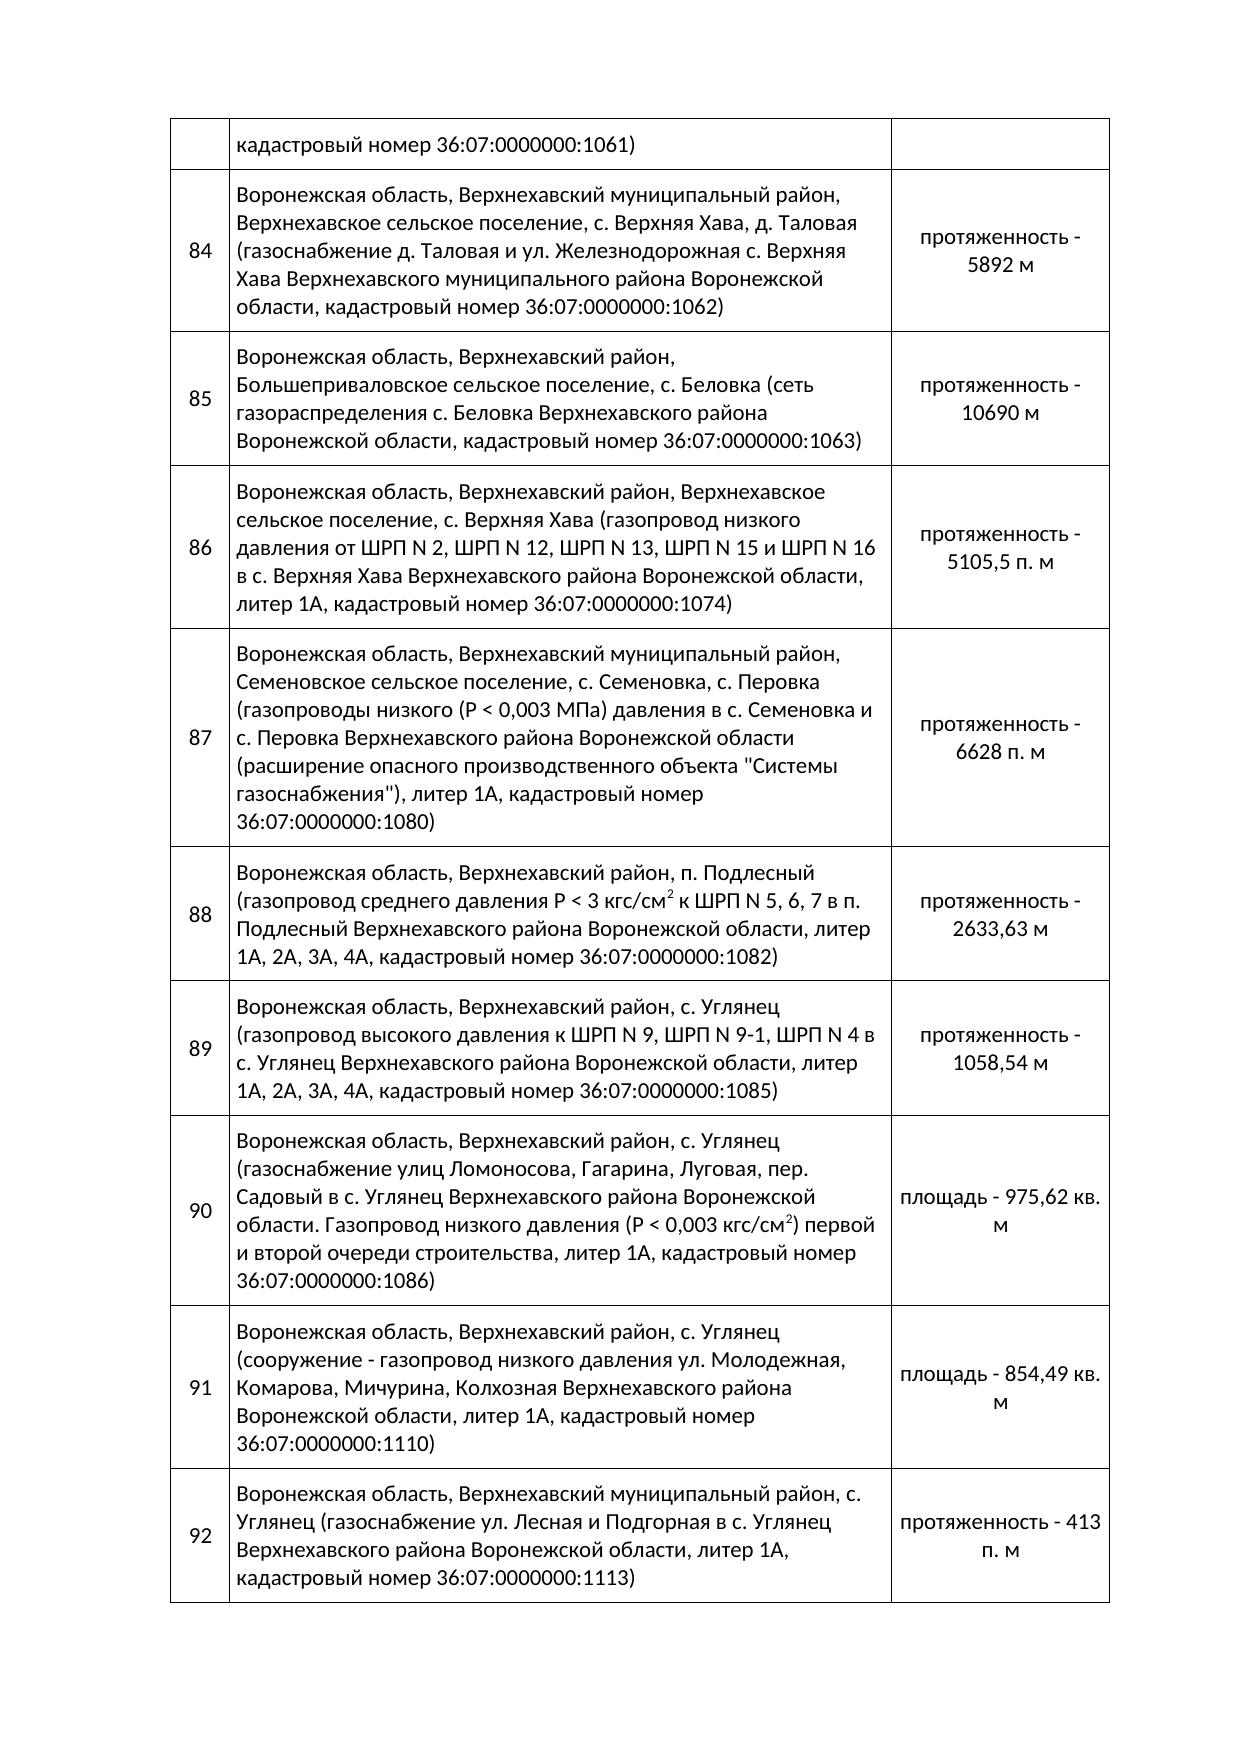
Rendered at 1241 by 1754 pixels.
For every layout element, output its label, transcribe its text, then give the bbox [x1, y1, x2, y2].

table_cell 88 [171, 847, 229, 980]
table_cell протяженность - 1058,54 м [892, 981, 1109, 1115]
table_cell 86 [171, 466, 229, 628]
table_cell 92 [171, 1469, 229, 1602]
table_cell протяженность - 413 п. м [892, 1469, 1109, 1602]
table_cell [892, 119, 1109, 168]
table_cell Воронежская область, Верхнехавский муниципальный район, Семеновское сельское поселение, с. Семеновка, с. Перовка (газопроводы низкого (P < 0,003 МПа) давления в с. Семеновка и с. Перовка Верхнехавского района Воронежской области (расширение опасного производственного объекта "Системы газоснабжения"), литер 1А, кадастровый номер 36:07:0000000:1080) [230, 629, 891, 846]
table_cell 85 [171, 332, 229, 465]
table_cell 91 [171, 1306, 229, 1468]
table_cell Воронежская область, Верхнехавский район, п. Подлесный (газопровод среднего давления P < 3 кгс/см2 к ШРП N 5, 6, 7 в п. Подлесный Верхнехавского района Воронежской области, литер 1А, 2А, 3А, 4А, кадастровый номер 36:07:0000000:1082) [230, 847, 891, 980]
table_cell 90 [171, 1116, 229, 1305]
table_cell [230, 119, 891, 168]
table_cell Воронежская область, Верхнехавский район, Верхнехавское сельское поселение, с. Верхняя Хава (газопровод низкого давления от ШРП N 2, ШРП N 12, ШРП N 13, ШРП N 15 и ШРП N 16 в с. Верхняя Хава Верхнехавского района Воронежской области, литер 1А, кадастровый номер 36:07:0000000:1074) [230, 466, 891, 628]
table_cell площадь - 854,49 кв. м [892, 1306, 1109, 1468]
table_cell Воронежская область, Верхнехавский муниципальный район, Верхнехавское сельское поселение, с. Верхняя Хава, д. Таловая (газоснабжение д. Таловая и ул. Железнодорожная с. Верхняя Хава Верхнехавского муниципального района Воронежской области, кадастровый номер 36:07:0000000:1062) [230, 170, 891, 331]
table_cell протяженность - 2633,63 м [892, 847, 1109, 980]
table_cell 89 [171, 981, 229, 1115]
table_cell площадь - 975,62 кв. м [892, 1116, 1109, 1305]
table_cell 83 [171, 119, 229, 168]
table_cell Воронежская область, Верхнехавский муниципальный район, с. Углянец (газоснабжение ул. Лесная и Подгорная в с. Углянец Верхнехавского района Воронежской области, литер 1А, кадастровый номер 36:07:0000000:1113) [230, 1469, 891, 1602]
table_cell Воронежская область, Верхнехавский район, с. Углянец (газоснабжение улиц Ломоносова, Гагарина, Луговая, пер. Садовый в с. Углянец Верхнехавского района Воронежской области. Газопровод низкого давления (P < 0,003 кгс/см2) первой и второй очереди строительства, литер 1А, кадастровый номер 36:07:0000000:1086) [230, 1116, 891, 1305]
table_cell протяженность - 5105,5 п. м [892, 466, 1109, 628]
table_cell протяженность - 6628 п. м [892, 629, 1109, 846]
table_cell 87 [171, 629, 229, 846]
table_cell Воронежская область, Верхнехавский район, с. Углянец (сооружение - газопровод низкого давления ул. Молодежная, Комарова, Мичурина, Колхозная Верхнехавского района Воронежской области, литер 1А, кадастровый номер 36:07:0000000:1110) [230, 1306, 891, 1468]
table_cell протяженность - 5892 м [892, 170, 1109, 331]
table_cell Воронежская область, Верхнехавский район, Большеприваловское сельское поселение, с. Беловка (сеть газораспределения с. Беловка Верхнехавского района Воронежской области, кадастровый номер 36:07:0000000:1063) [230, 332, 891, 465]
table_cell протяженность - 10690 м [892, 332, 1109, 465]
table_cell Воронежская область, Верхнехавский район, с. Углянец (газопровод высокого давления к ШРП N 9, ШРП N 9-1, ШРП N 4 в с. Углянец Верхнехавского района Воронежской области, литер 1А, 2А, 3А, 4А, кадастровый номер 36:07:0000000:1085) [230, 981, 891, 1115]
table_cell 84 [171, 170, 229, 331]
